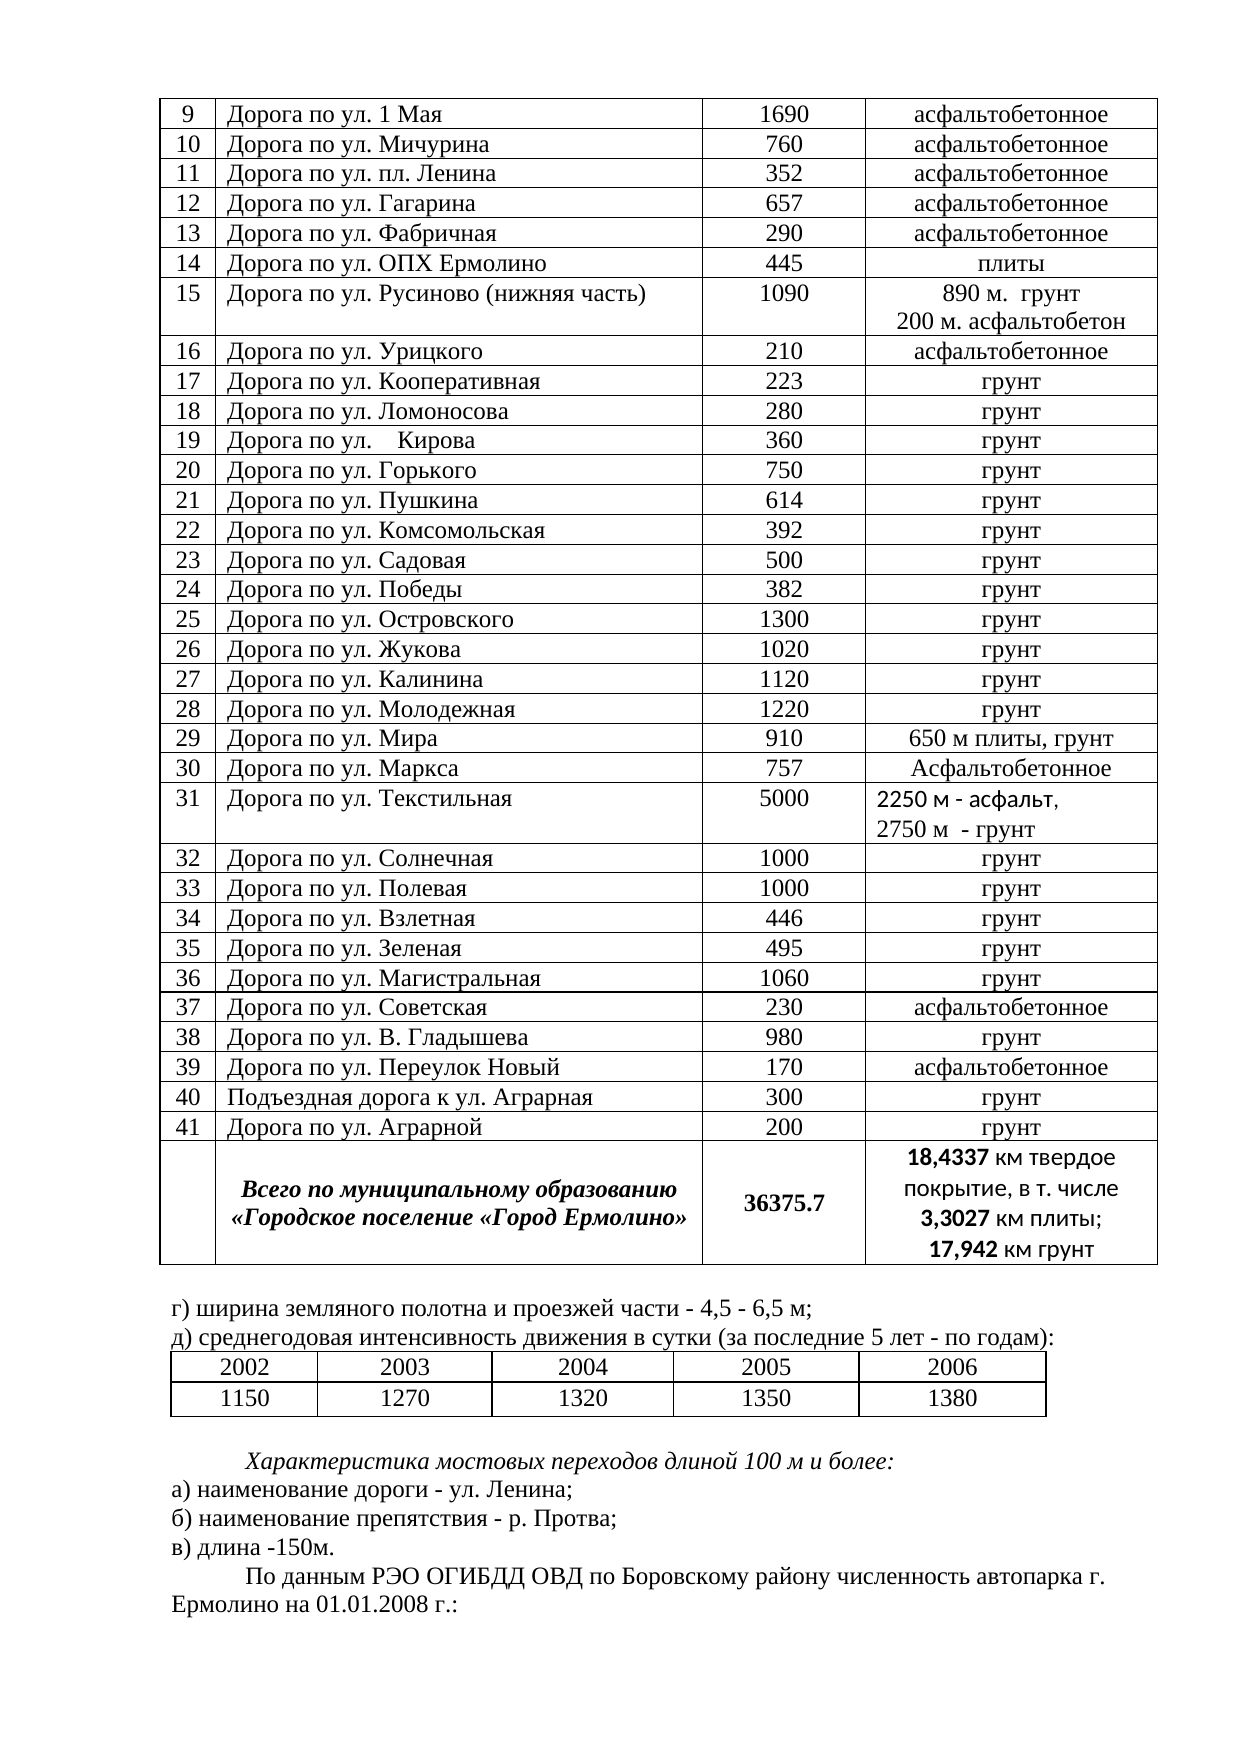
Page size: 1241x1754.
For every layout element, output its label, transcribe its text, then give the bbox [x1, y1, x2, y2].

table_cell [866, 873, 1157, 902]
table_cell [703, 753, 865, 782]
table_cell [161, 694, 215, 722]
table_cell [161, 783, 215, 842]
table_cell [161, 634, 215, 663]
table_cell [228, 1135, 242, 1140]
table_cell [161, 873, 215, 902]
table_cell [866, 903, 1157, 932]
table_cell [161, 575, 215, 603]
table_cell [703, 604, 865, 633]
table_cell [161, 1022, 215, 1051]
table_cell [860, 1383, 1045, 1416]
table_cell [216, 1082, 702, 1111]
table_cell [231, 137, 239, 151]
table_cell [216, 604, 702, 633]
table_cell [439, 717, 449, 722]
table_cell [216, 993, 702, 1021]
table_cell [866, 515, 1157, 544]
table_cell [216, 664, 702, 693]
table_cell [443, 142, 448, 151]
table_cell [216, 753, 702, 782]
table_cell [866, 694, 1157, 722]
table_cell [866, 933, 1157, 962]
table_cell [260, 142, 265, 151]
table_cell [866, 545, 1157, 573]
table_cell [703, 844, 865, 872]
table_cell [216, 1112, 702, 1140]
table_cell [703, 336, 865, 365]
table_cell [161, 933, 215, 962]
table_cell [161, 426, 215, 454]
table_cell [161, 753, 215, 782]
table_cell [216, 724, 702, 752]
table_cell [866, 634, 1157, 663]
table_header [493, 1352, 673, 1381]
text д) среднегодовая интенсивность движения в сутки (за последние 5 лет - по годам): [171, 1322, 1140, 1351]
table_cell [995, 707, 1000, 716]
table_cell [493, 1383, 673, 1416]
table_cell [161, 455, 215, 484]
text г) ширина земляного полотна и проезжей части - 4,5 - 6,5 м; [171, 1293, 1140, 1322]
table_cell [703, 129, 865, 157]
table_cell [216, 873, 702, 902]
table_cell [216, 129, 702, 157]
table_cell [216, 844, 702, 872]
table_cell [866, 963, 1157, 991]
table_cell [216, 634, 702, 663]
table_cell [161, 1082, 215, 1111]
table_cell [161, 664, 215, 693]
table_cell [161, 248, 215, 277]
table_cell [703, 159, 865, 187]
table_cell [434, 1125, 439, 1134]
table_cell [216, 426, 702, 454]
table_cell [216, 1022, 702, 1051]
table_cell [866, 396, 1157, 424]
text а) наименование дороги - ул. Ленина; [171, 1474, 1140, 1503]
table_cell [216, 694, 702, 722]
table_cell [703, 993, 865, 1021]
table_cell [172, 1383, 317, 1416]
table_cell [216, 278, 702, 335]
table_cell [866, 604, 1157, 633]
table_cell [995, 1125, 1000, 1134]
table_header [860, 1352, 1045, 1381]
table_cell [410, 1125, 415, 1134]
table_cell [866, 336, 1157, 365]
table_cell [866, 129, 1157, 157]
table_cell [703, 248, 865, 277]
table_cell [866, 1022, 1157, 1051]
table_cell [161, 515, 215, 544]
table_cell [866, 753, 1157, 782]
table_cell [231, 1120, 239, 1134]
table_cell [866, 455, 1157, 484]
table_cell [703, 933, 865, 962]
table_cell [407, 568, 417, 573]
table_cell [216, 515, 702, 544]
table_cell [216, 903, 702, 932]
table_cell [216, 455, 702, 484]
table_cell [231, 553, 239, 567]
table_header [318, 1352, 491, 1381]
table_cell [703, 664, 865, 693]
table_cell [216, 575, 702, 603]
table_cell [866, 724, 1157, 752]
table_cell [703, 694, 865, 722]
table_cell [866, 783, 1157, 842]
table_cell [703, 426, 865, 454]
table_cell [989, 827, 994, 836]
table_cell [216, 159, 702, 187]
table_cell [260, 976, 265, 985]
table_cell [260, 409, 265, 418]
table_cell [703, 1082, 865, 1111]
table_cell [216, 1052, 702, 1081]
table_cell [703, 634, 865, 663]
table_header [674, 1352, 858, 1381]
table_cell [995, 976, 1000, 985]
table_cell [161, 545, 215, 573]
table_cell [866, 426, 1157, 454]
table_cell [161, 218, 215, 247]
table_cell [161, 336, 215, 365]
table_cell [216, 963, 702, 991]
text в) длина -150м. [171, 1532, 1140, 1561]
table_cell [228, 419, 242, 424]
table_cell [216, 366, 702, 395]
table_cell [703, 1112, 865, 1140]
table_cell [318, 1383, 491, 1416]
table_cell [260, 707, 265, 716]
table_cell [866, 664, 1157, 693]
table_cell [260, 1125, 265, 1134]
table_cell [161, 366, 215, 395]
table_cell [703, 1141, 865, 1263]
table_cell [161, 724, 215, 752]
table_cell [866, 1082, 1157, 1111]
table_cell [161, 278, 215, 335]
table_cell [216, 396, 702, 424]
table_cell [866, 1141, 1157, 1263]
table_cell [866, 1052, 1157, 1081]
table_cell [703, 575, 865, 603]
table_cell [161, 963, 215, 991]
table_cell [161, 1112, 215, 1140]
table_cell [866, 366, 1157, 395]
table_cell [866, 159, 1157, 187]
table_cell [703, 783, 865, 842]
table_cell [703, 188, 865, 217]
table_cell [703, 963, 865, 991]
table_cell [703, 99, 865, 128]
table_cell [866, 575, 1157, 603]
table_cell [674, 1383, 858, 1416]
text Характеристика мостовых переходов длиной 100 м и более: [171, 1446, 1140, 1474]
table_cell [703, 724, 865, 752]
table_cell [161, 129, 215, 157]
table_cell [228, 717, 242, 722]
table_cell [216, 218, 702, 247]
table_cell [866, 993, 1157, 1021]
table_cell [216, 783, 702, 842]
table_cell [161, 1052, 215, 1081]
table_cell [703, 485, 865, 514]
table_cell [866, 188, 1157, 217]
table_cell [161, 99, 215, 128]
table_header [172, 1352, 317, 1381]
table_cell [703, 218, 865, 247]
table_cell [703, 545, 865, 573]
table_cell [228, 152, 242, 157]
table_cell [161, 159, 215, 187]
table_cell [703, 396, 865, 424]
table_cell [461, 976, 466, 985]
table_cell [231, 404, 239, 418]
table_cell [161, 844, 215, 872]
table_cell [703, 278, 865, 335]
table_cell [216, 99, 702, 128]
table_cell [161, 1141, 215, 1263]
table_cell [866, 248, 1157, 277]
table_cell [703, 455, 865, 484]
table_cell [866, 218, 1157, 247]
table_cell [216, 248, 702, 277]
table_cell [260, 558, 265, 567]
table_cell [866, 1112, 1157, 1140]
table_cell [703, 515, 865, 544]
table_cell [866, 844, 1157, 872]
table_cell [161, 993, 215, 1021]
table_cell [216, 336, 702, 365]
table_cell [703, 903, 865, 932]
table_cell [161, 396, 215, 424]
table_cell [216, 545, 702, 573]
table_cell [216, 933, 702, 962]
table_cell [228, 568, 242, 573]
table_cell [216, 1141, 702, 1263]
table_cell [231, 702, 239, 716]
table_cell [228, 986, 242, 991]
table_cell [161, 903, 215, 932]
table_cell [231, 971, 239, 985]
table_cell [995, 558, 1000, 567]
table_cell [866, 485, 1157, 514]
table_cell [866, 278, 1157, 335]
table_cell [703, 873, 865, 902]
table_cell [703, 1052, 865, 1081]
text По данным РЭО ОГИБДД ОВД по Боровскому району численность автопарка г. Ермолино на 01.01.2008 г.: [171, 1561, 1140, 1618]
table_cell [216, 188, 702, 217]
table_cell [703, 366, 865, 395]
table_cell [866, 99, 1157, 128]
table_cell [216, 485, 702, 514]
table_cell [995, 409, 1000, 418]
text б) наименование препятствия - р. Протва; [171, 1503, 1140, 1532]
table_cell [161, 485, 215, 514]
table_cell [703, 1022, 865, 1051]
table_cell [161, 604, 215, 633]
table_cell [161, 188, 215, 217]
